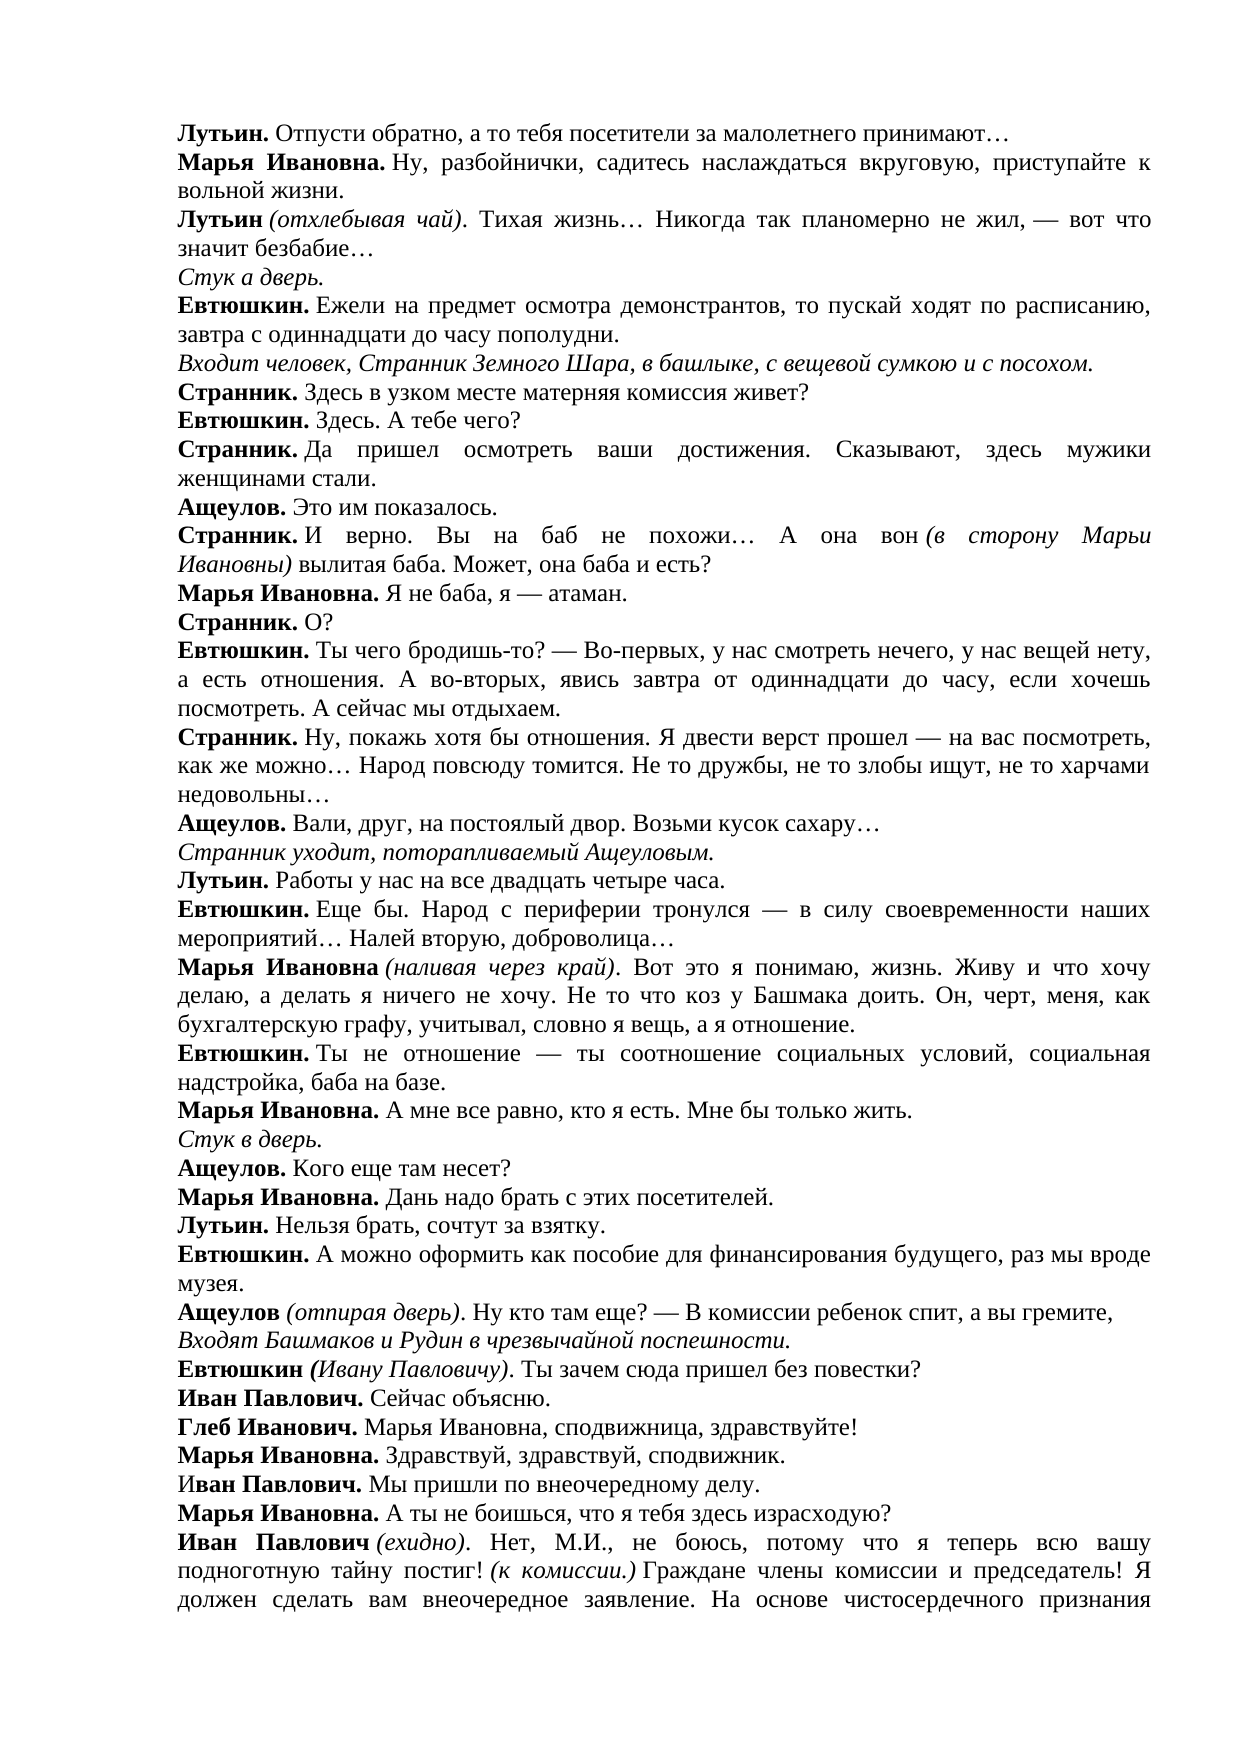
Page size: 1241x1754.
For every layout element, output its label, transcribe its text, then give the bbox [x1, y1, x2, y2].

text Иван Павлович. Мы пришли по внеочередному делу. [177, 1469, 1152, 1498]
text Странник. И верно. Вы на баб не похожи… А она вон (в сторону Марьи Ивановны) вылитая баба. Может, она баба и есть? [177, 521, 1152, 578]
text Глеб Иванович. Марья Ивановна, сподвижница, здравствуйте! [177, 1412, 1152, 1441]
text Странник. О? [177, 607, 1152, 636]
text Марья Ивановна. А мне все равно, кто я есть. Мне бы только жить. [177, 1096, 1152, 1124]
text Входит человек, Странник Земного Шара, в башлыке, с вещевой сумкою и с посохом. [177, 348, 1152, 377]
text Странник. Ну, покажь хотя бы отношения. Я двести верст прошел — на вас посмотреть, как же можно… Народ повсюду томится. Не то дружбы, не то злобы ищут, не то харчами недовольны… [177, 722, 1152, 808]
text Евтюшкин. Еще бы. Народ с периферии тронулся — в силу своевременности наших мероприятий… Налей вторую, доброволица… [177, 894, 1152, 952]
text Входят Башмаков и Рудин в чрезвычайной поспешности. [177, 1326, 1152, 1354]
text Лутьин (отхлебывая чай). Тихая жизнь… Никогда так планомерно не жил, — вот что значит безбабие… [177, 204, 1152, 262]
text Иван Павлович. Сейчас объясню. [177, 1383, 1152, 1412]
text Лутьин. Отпусти обратно, а то тебя посетители за малолетнего принимают… [177, 118, 1152, 147]
text Стук в дверь. [177, 1124, 1152, 1153]
text Марья Ивановна. Здравствуй, здравствуй, сподвижник. [177, 1441, 1152, 1469]
text Евтюшкин. Ты не отношение — ты соотношение социальных условий, социальная надстройка, баба на базе. [177, 1038, 1152, 1096]
text Ащеулов. Кого еще там несет? [177, 1153, 1152, 1182]
text Евтюшкин (Ивану Павловичу). Ты зачем сюда пришел без повестки? [177, 1354, 1152, 1383]
text Евтюшкин. Здесь. А тебе чего? [177, 406, 1152, 434]
text Лутьин. Нельзя брать, сочтут за взятку. [177, 1211, 1152, 1239]
text Странник. Да пришел осмотреть ваши достижения. Сказывают, здесь мужики женщинами стали. [177, 434, 1152, 492]
text Ащеулов. Вали, друг, на постоялый двор. Возьми кусок сахару… [177, 808, 1152, 837]
text Марья Ивановна (наливая через край). Вот это я понимаю, жизнь. Живу и что хочу делаю, а делать я ничего не хочу. Не то что коз у Башмака доить. Он, черт, меня, как бухгалтерскую графу, учитывал, словно я вещь, а я отношение. [177, 952, 1152, 1038]
text Евтюшкин. Ежели на предмет осмотра демонстрантов, то пускай ходят по расписанию, завтра с одиннадцати до часу пополудни. [177, 291, 1152, 348]
text Марья Ивановна. Дань надо брать с этих посетителей. [177, 1182, 1152, 1211]
text Марья Ивановна. Ну, разбойнички, садитесь наслаждаться вкруговую, приступайте к вольной жизни. [177, 147, 1152, 204]
text Стук а дверь. [177, 262, 1152, 291]
text Лутьин. Работы у нас на все двадцать четыре часа. [177, 866, 1152, 894]
text Странник уходит, поторапливаемый Ащеуловым. [177, 837, 1152, 866]
text Ащеулов (отпирая дверь). Ну кто там еще? — В комиссии ребенок спит, а вы гремите, [177, 1297, 1152, 1326]
text Ащеулов. Это им показалось. [177, 492, 1152, 521]
text Евтюшкин. Ты чего бродишь-то? — Во-первых, у нас смотреть нечего, у нас вещей нету, а есть отношения. А во-вторых, явись завтра от одиннадцати до часу, если хочешь посмотреть. А сейчас мы отдыхаем. [177, 636, 1152, 722]
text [177, 1527, 1152, 1613]
text Марья Ивановна. Я не баба, я — атаман. [177, 578, 1152, 607]
text Марья Ивановна. А ты не боишься, что я тебя здесь израсходую? [177, 1498, 1152, 1527]
text Странник. Здесь в узком месте матерняя комиссия живет? [177, 377, 1152, 406]
text Евтюшкин. А можно оформить как пособие для финансирования будущего, раз мы вроде музея. [177, 1239, 1152, 1297]
